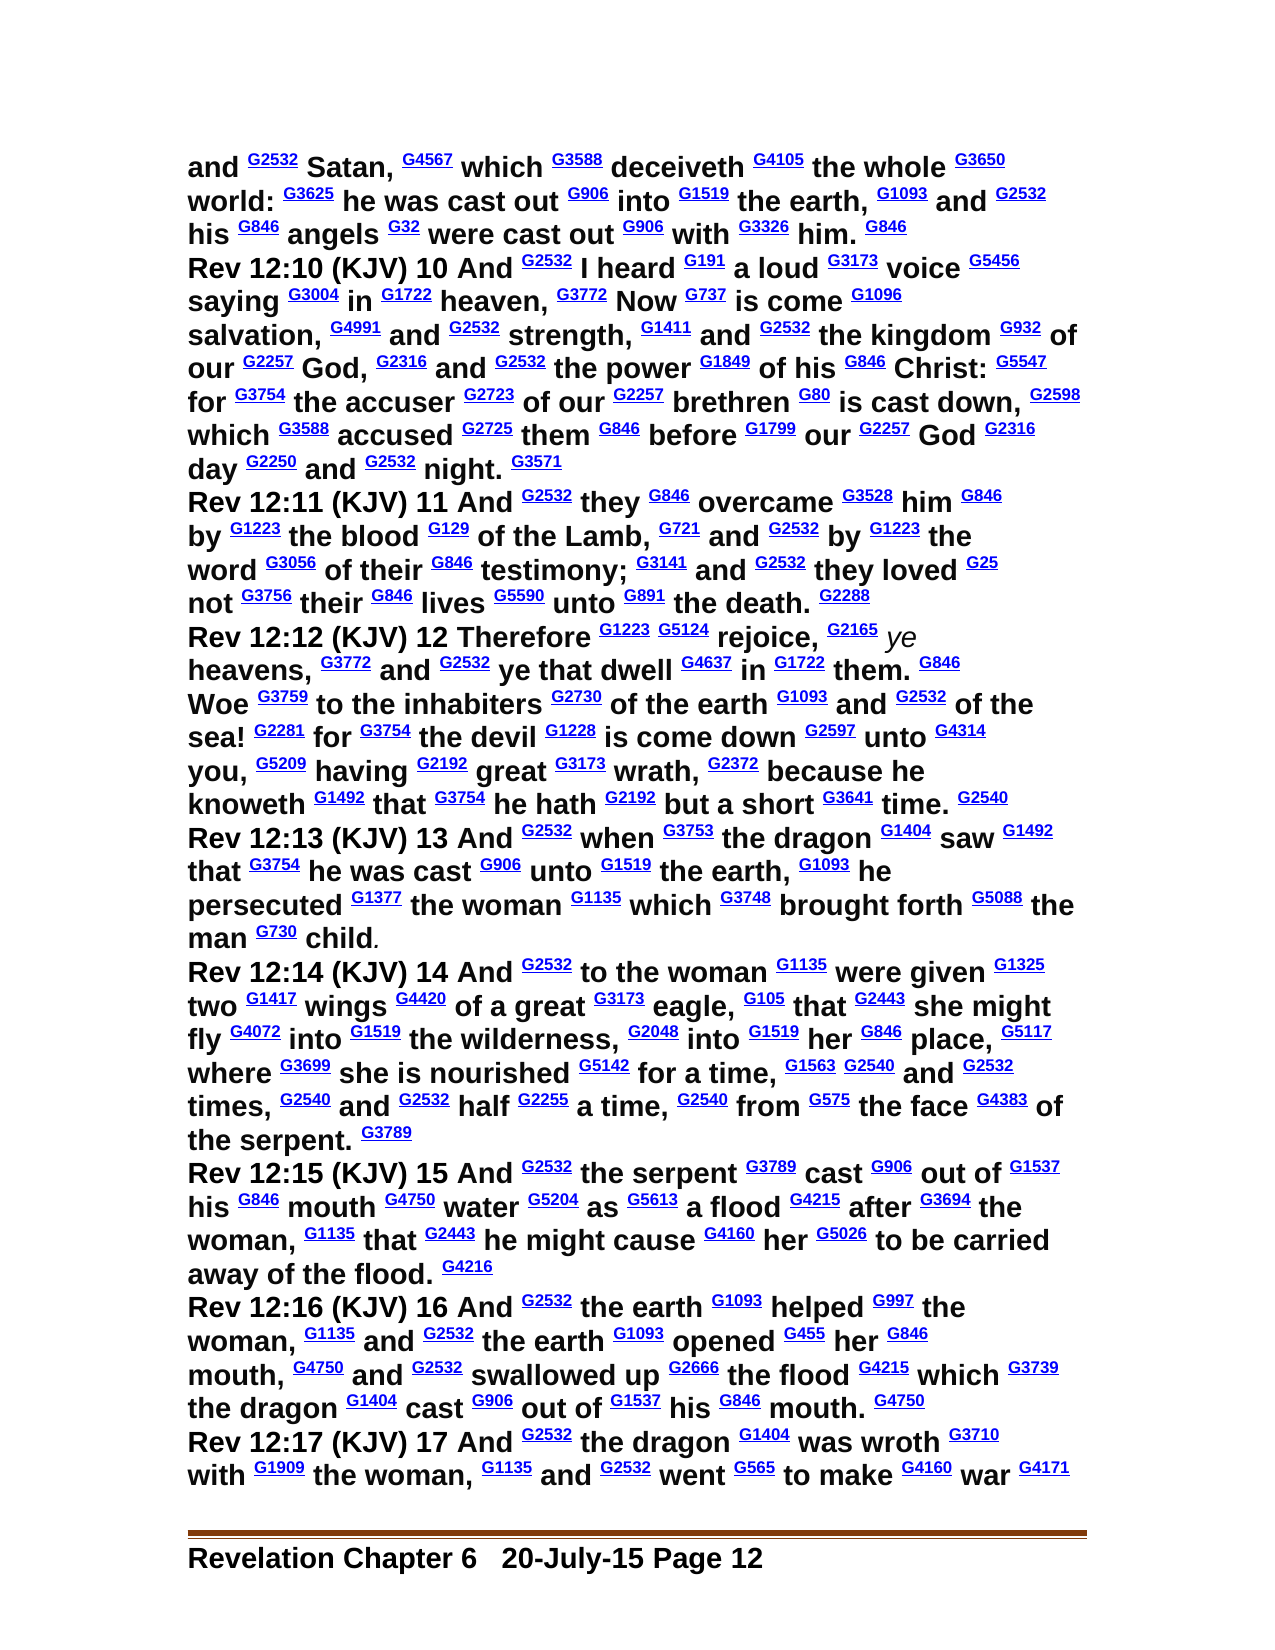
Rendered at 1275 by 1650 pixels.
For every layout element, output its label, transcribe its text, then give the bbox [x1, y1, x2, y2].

text Rev 12:10 (KJV) 10 And G2532 I heard G191 a loud G3173 voice G5456 saying G3004 in G1722 heaven, G3772 Now G737 is come G1096 salvation, G4991 and G2532 strength, G1411 and G2532 the kingdom G932 of our G2257 God, G2316 and G2532 the power G1849 of his G846 Christ: G5547 for G3754 the accuser G2723 of our G2257 brethren G80 is cast down, G2598 which G3588 accused G2725 them G846 before G1799 our G2257 God G2316 day G2250 and G2532 night. G3571 [187, 251, 1087, 485]
text Rev 12:15 (KJV) 15 And G2532 the serpent G3789 cast G906 out of G1537 his G846 mouth G4750 water G5204 as G5613 a flood G4215 after G3694 the woman, G1135 that G2443 he might cause G4160 her G5026 to be carried away of the flood. G4216 [187, 1156, 1087, 1290]
text Rev 12:13 (KJV) 13 And G2532 when G3753 the dragon G1404 saw G1492 that G3754 he was cast G906 unto G1519 the earth, G1093 he persecuted G1377 the woman G1135 which G3748 brought forth G5088 the man G730 child. [187, 821, 1087, 955]
text Rev 12:12 (KJV) 12 Therefore G1223 G5124 rejoice, G2165 ye heavens, G3772 and G2532 ye that dwell G4637 in G1722 them. G846 Woe G3759 to the inhabiters G2730 of the earth G1093 and G2532 of the sea! G2281 for G3754 the devil G1228 is come down G2597 unto G4314 you, G5209 having G2192 great G3173 wrath, G2372 because he knoweth G1492 that G3754 he hath G2192 but a short G3641 time. G2540 [187, 619, 1087, 821]
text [187, 150, 1087, 251]
text Rev 12:16 (KJV) 16 And G2532 the earth G1093 helped G997 the woman, G1135 and G2532 the earth G1093 opened G455 her G846 mouth, G4750 and G2532 swallowed up G2666 the flood G4215 which G3739 the dragon G1404 cast G906 out of G1537 his G846 mouth. G4750 [187, 1290, 1087, 1424]
text Rev 12:14 (KJV) 14 And G2532 to the woman G1135 were given G1325 two G1417 wings G4420 of a great G3173 eagle, G105 that G2443 she might fly G4072 into G1519 the wilderness, G2048 into G1519 her G846 place, G5117 where G3699 she is nourished G5142 for a time, G1563 G2540 and G2532 times, G2540 and G2532 half G2255 a time, G2540 from G575 the face G4383 of the serpent. G3789 [187, 955, 1087, 1156]
text Rev 12:11 (KJV) 11 And G2532 they G846 overcame G3528 him G846 by G1223 the blood G129 of the Lamb, G721 and G2532 by G1223 the word G3056 of their G846 testimony; G3141 and G2532 they loved G25 not G3756 their G846 lives G5590 unto G891 the death. G2288 [187, 485, 1087, 619]
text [187, 1424, 1087, 1492]
